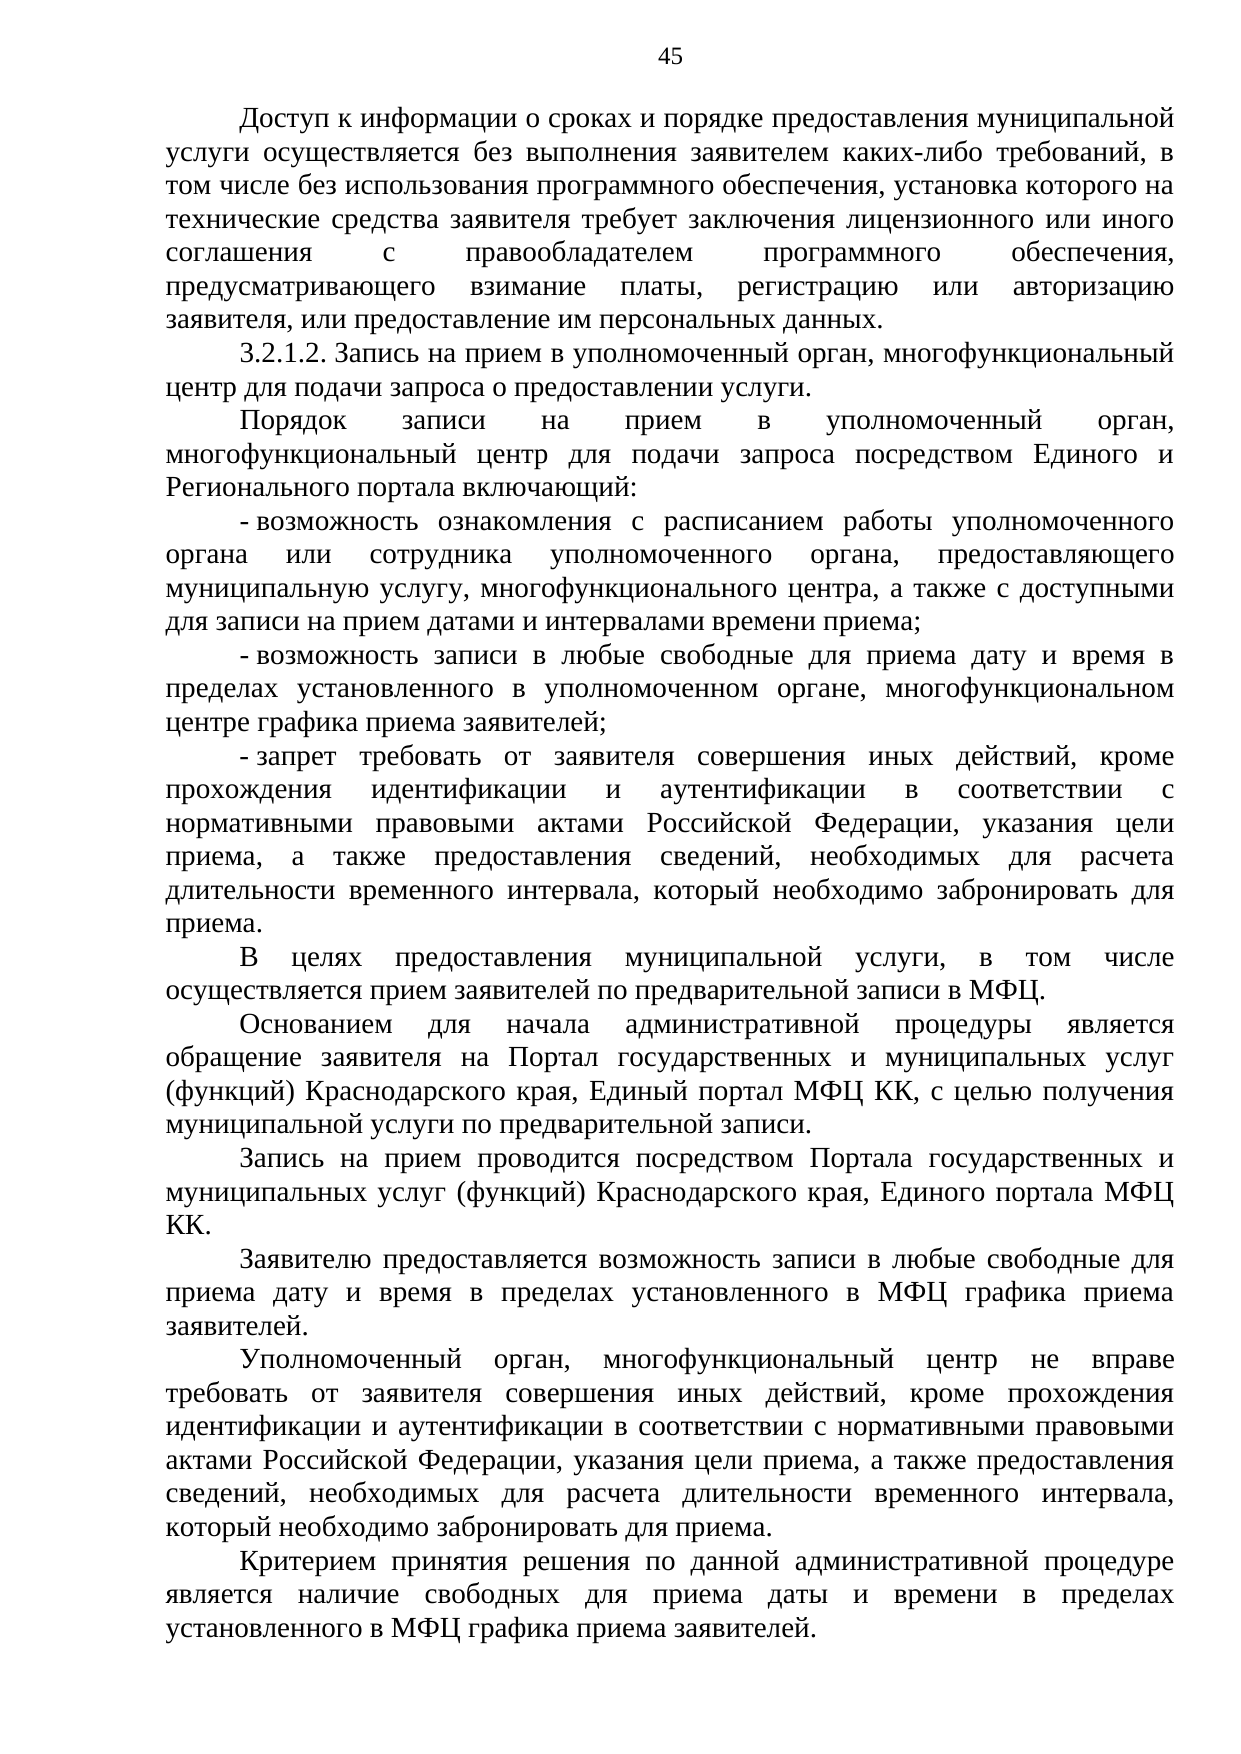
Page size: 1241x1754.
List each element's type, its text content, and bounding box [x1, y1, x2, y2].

text - возможность записи в любые свободные для приема дату и время в пределах установленного в уполномоченном органе, многофункциональном центре графика приема заявителей; [165, 637, 1175, 738]
text Критерием принятия решения по данной административной процедуре является наличие свободных для приема даты и времени в пределах установленного в МФЦ графика приема заявителей. [165, 1543, 1175, 1643]
text Уполномоченный орган, многофункциональный центр не вправе требовать от заявителя совершения иных действий, кроме прохождения идентификации и аутентификации в соответствии с нормативными правовыми актами Российской Федерации, указания цели приема, а также предоставления сведений, необходимых для расчета длительности временного интервала, который необходимо забронировать для приема. [165, 1341, 1175, 1543]
text Доступ к информации о сроках и порядке предоставления муниципальной услуги осуществляется без выполнения заявителем каких-либо требований, в том числе без использования программного обеспечения, установка которого на технические средства заявителя требует заключения лицензионного или иного соглашения с правообладателем программного обеспечения, предусматривающего взимание платы, регистрацию или авторизацию заявителя, или предоставление им персональных данных. [165, 100, 1175, 335]
text 3.2.1.2. Запись на прием в уполномоченный орган, многофункциональный центр для подачи запроса о предоставлении услуги. [165, 335, 1175, 402]
text - запрет требовать от заявителя совершения иных действий, кроме прохождения идентификации и аутентификации в соответствии с нормативными правовыми актами Российской Федерации, указания цели приема, а также предоставления сведений, необходимых для расчета длительности временного интервала, который необходимо забронировать для приема. [165, 738, 1175, 939]
text Запись на прием проводится посредством Портала государственных и муниципальных услуг (функций) Краснодарского края, Единого портала МФЦ КК. [165, 1140, 1175, 1241]
text Основанием для начала административной процедуры является обращение заявителя на Портал государственных и муниципальных услуг (функций) Краснодарского края, Единый портал МФЦ КК, с целью получения муниципальной услуги по предварительной записи. [165, 1006, 1175, 1140]
text Заявителю предоставляется возможность записи в любые свободные для приема дату и время в пределах установленного в МФЦ графика приема заявителей. [165, 1241, 1175, 1341]
text Порядок записи на прием в уполномоченный орган, многофункциональный центр для подачи запроса посредством Единого и Регионального портала включающий: [165, 402, 1175, 503]
text - возможность ознакомления с расписанием работы уполномоченного органа или сотрудника уполномоченного органа, предоставляющего муниципальную услугу, многофункционального центра, а также с доступными для записи на прием датами и интервалами времени приема; [165, 503, 1175, 637]
text В целях предоставления муниципальной услуги, в том числе осуществляется прием заявителей по предварительной записи в МФЦ. [165, 939, 1175, 1006]
